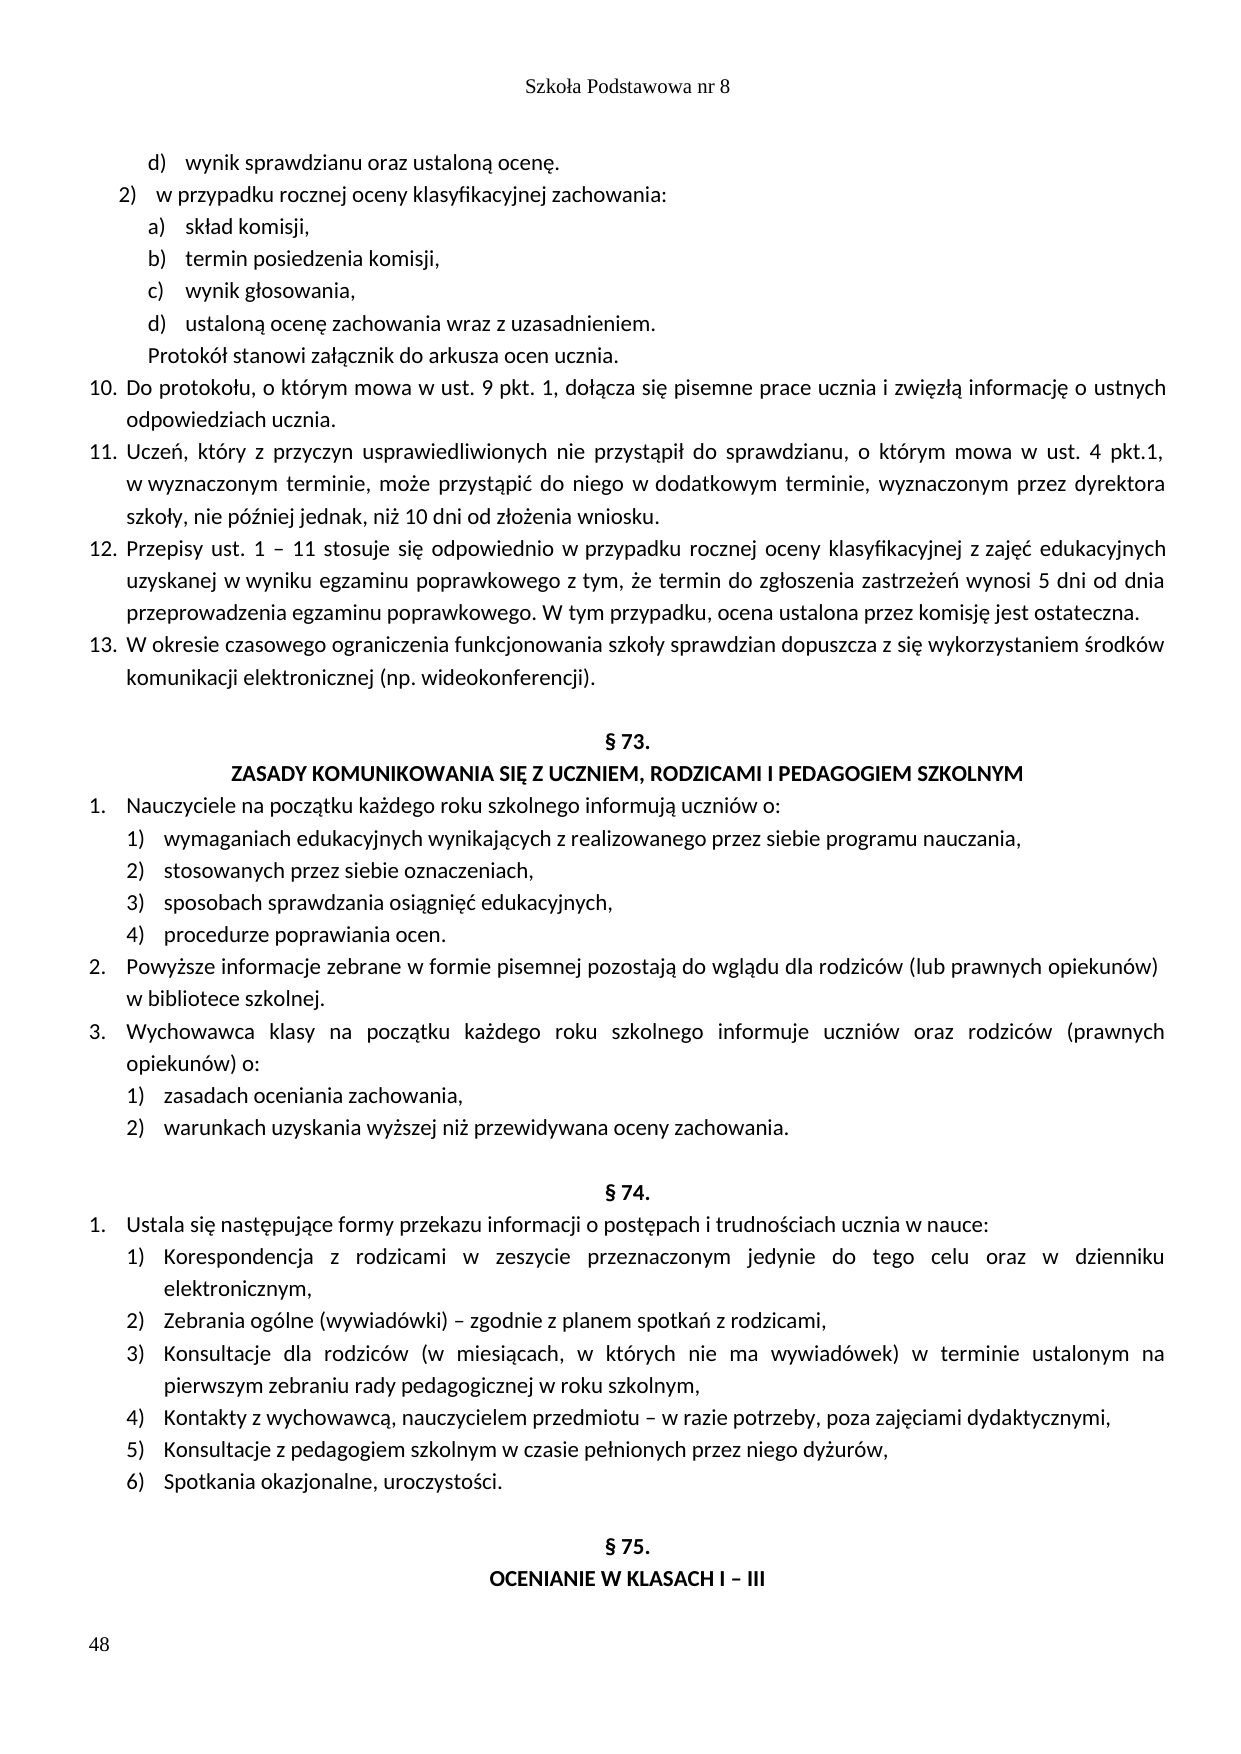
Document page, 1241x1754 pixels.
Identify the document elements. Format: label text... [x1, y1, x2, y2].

list w przypadku rocznej oceny klasyfikacyjnej zachowania: [118, 180, 1166, 208]
list Spotkania okazjonalne, uroczystości. [126, 1467, 1166, 1495]
list Kontakty z wychowawcą, nauczycielem przedmiotu – w razie potrzeby, poza zajęciami dydaktycznymi, [126, 1403, 1166, 1431]
text ZASADY KOMUNIKOWANIA SIĘ Z UCZNIEM, RODZICAMI I PEDAGOGIEM SZKOLNYM [89, 759, 1166, 787]
list ustaloną ocenę zachowania wraz z uzasadnieniem. [148, 309, 1166, 337]
list Powyższe informacje zebrane w formie pisemnej pozostają do wglądu dla rodziców (lub prawnych opiekunów) w bibliotece szkolnej. [89, 952, 1166, 1013]
list W okresie czasowego ograniczenia funkcjonowania szkoły sprawdzian dopuszcza z się wykorzystaniem środków komunikacji elektronicznej (np. wideokonferencji). [89, 631, 1166, 691]
text § 73. [89, 727, 1166, 755]
list sposobach sprawdzania osiągnięć edukacyjnych, [126, 888, 1166, 916]
list Korespondencja z rodzicami w zeszycie przeznaczonym jedynie do tego celu oraz w dzienniku elektronicznym, [126, 1242, 1166, 1302]
list zasadach oceniania zachowania, [126, 1081, 1166, 1109]
list termin posiedzenia komisji, [148, 244, 1166, 272]
text Protokół stanowi załącznik do arkusza ocen ucznia. [148, 341, 1166, 369]
list Zebrania ogólne (wywiadówki) – zgodnie z planem spotkań z rodzicami, [126, 1306, 1166, 1334]
list wynik sprawdzianu oraz ustaloną ocenę. [148, 148, 1166, 176]
list Nauczyciele na początku każdego roku szkolnego informują uczniów o: [89, 791, 1166, 819]
list warunkach uzyskania wyższej niż przewidywana oceny zachowania. [126, 1113, 1166, 1141]
list Uczeń, który z przyczyn usprawiedliwionych nie przystąpił do sprawdzianu, o którym mowa w ust. 4 pkt.1, w wyznaczonym terminie, może przystąpić do niego w dodatkowym terminie, wyznaczonym przez dyrektora szkoły, nie później jednak, niż 10 dni od złożenia wniosku. [89, 437, 1166, 530]
list stosowanych przez siebie oznaczeniach, [126, 856, 1166, 884]
list Do protokołu, o którym mowa w ust. 9 pkt. 1, dołącza się pisemne prace ucznia i zwięzłą informację o ustnych odpowiedziach ucznia. [89, 373, 1166, 433]
text § 74. [89, 1178, 1166, 1206]
text § 75. [89, 1532, 1166, 1560]
list skład komisji, [148, 212, 1166, 240]
list Wychowawca klasy na początku każdego roku szkolnego informuje uczniów oraz rodziców (prawnych opiekunów) o: [89, 1017, 1166, 1077]
list Konsultacje z pedagogiem szkolnym w czasie pełnionych przez niego dyżurów, [126, 1435, 1166, 1463]
list wymaganiach edukacyjnych wynikających z realizowanego przez siebie programu nauczania, [126, 824, 1166, 852]
list Konsultacje dla rodziców (w miesiącach, w których nie ma wywiadówek) w terminie ustalonym na pierwszym zebraniu rady pedagogicznej w roku szkolnym, [126, 1339, 1166, 1399]
list procedurze poprawiania ocen. [126, 920, 1166, 948]
text OCENIANIE W KLASACH I – III [89, 1564, 1166, 1592]
list wynik głosowania, [148, 276, 1166, 304]
list Ustala się następujące formy przekazu informacji o postępach i trudnościach ucznia w nauce: [89, 1210, 1166, 1238]
list Przepisy ust. 1 – 11 stosuje się odpowiednio w przypadku rocznej oceny klasyfikacyjnej z zajęć edukacyjnych uzyskanej w wyniku egzaminu poprawkowego z tym, że termin do zgłoszenia zastrzeżeń wynosi 5 dni od dnia przeprowadzenia egzaminu poprawkowego. W tym przypadku, ocena ustalona przez komisję jest ostateczna. [89, 534, 1166, 626]
